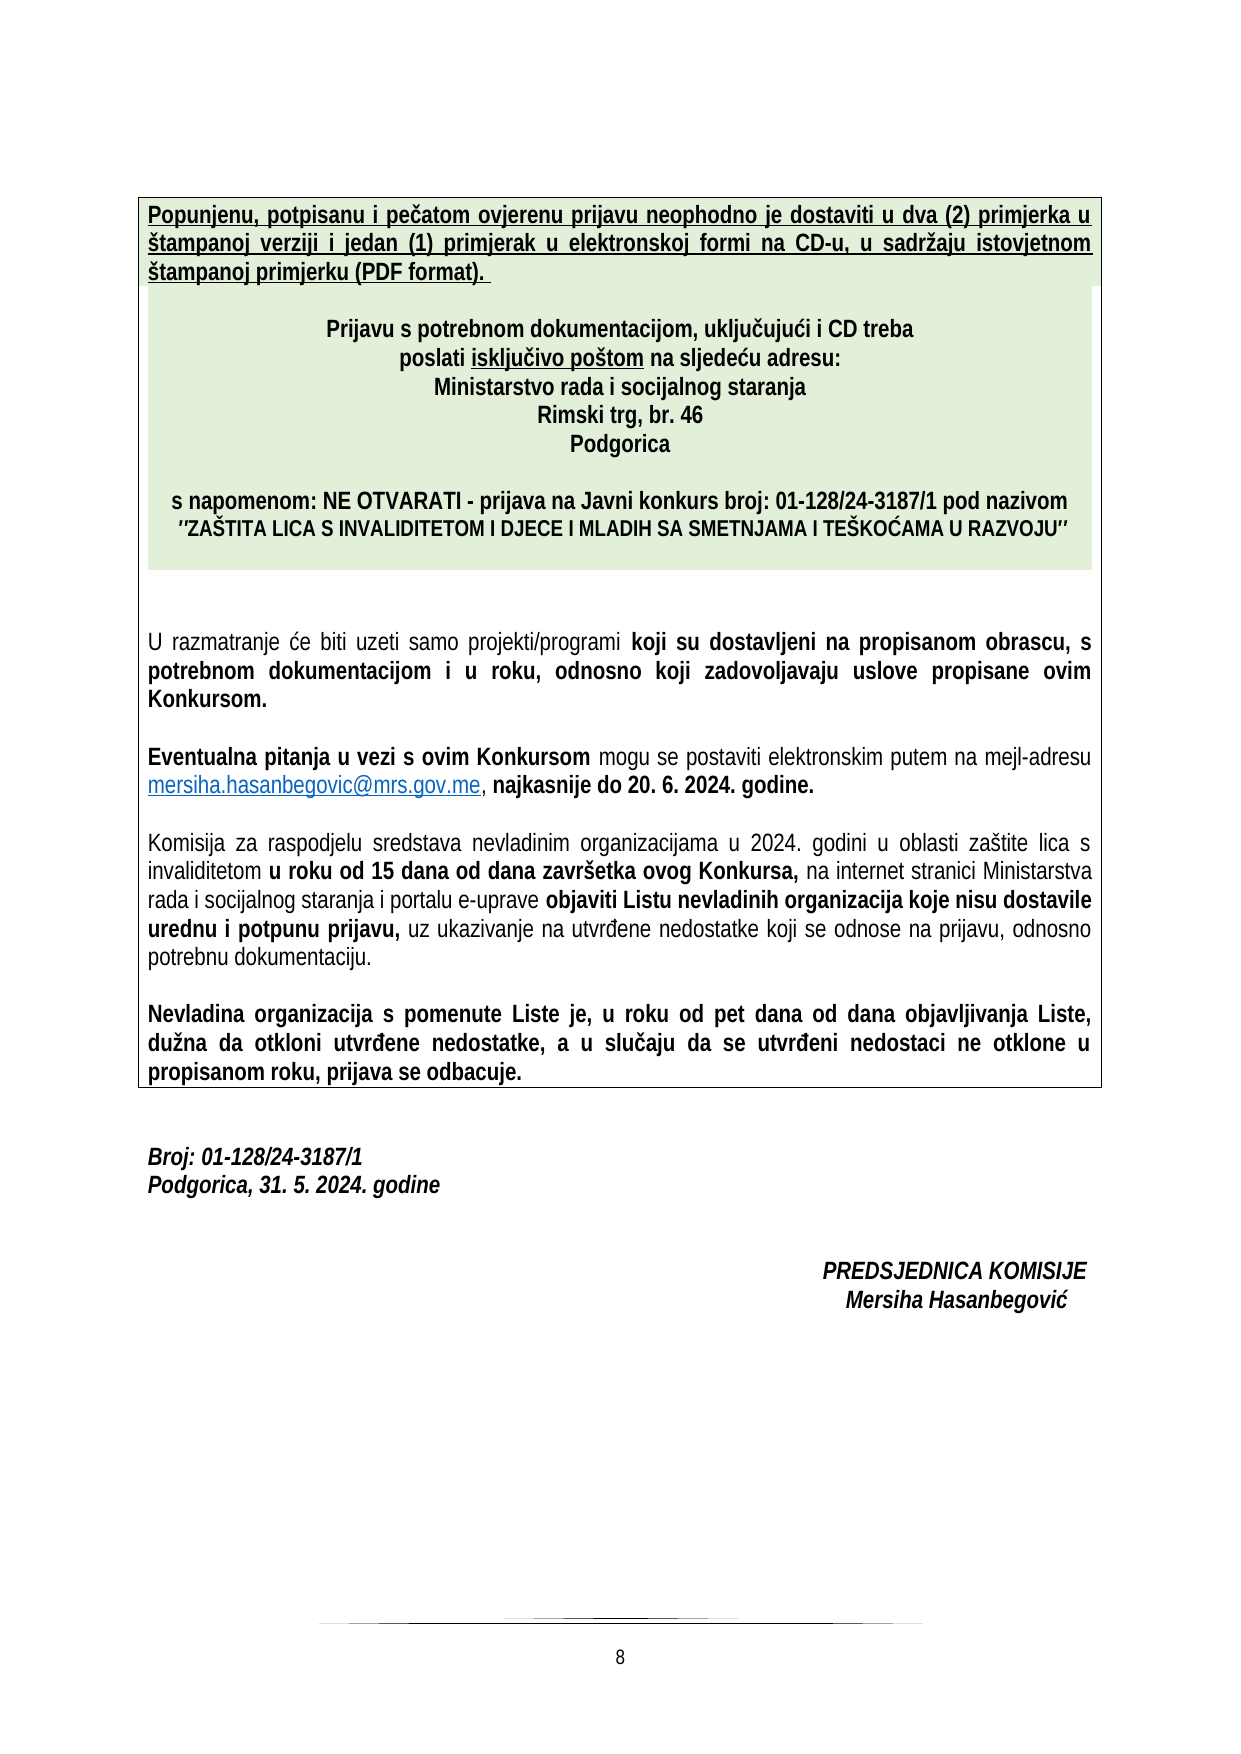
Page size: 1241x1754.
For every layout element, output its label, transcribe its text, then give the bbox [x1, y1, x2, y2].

text poslati isključivo poštom na sljedeću adresu: [148, 343, 1092, 372]
text Rimski trg, br. 46 [148, 400, 1092, 429]
text Broj: 01-128/24-3187/1 [148, 1142, 1092, 1170]
text PREDSJEDNICA KOMISIJE [148, 1256, 1092, 1285]
text Podgorica [148, 429, 1092, 457]
text Nevladina organizacija s pomenute Liste je, u roku od pet dana od dana objavljivanja Liste, dužna da otkloni utvrđene nedostatke, a u slučaju da se utvrđeni nedostaci ne otklone u propisanom roku, prijava se odbacuje. [139, 996, 1101, 1087]
text Mersiha Hasanbegović [148, 1285, 1092, 1313]
text s napomenom: NE OTVARATI - prijava na Javni konkurs broj: 01-128/24-3187/1 pod nazivom [148, 486, 1092, 515]
text Popunjenu, potpisanu i pečatom ovjerenu prijavu neophodno je dostaviti u dva (2) primjerka u štampanoj verziji i jedan (1) primjerak u elektronskoj formi na CD-u, u sadržaju istovjetnom štampanoj primjerku (PDF format). [139, 198, 1101, 286]
text Komisija za raspodjelu sredstava nevladinim organizacijama u 2024. godini u oblasti zaštite lica s invaliditetom u roku od 15 dana od dana završetka ovog Konkursa, na internet stranici Ministarstva rada i socijalnog staranja i portalu e-uprave objaviti Listu nevladinih organizacija koje nisu dostavile urednu i potpunu prijavu, uz ukazivanje na utvrđene nedostatke koji se odnose na prijavu, odnosno potrebnu dokumentaciju. [148, 828, 1092, 971]
text Eventualna pitanja u vezi s ovim Konkursom mogu se postaviti elektronskim putem na mejl-adresu mersiha.hasanbegovic@mrs.gov.me, najkasnije do 20. 6. 2024. godine. [148, 742, 1092, 799]
text Podgorica, 31. 5. 2024. godine [148, 1170, 1092, 1199]
text ″ZAŠTITA LICA S INVALIDITETOM I DJECE I MLADIH SA SMETNJAMA I TEŠKOĆAMA U RAZVOJU″ [148, 515, 1092, 541]
text Prijavu s potrebnom dokumentacijom, uključujući i CD treba [148, 314, 1092, 343]
text U razmatranje će biti uzeti samo projekti/programi koji su dostavljeni na propisanom obrascu, s potrebnom dokumentacijom i u roku, odnosno koji zadovoljavaju uslove propisane ovim Konkursom. [148, 627, 1092, 713]
text Ministarstvo rada i socijalnog staranja [148, 372, 1092, 400]
